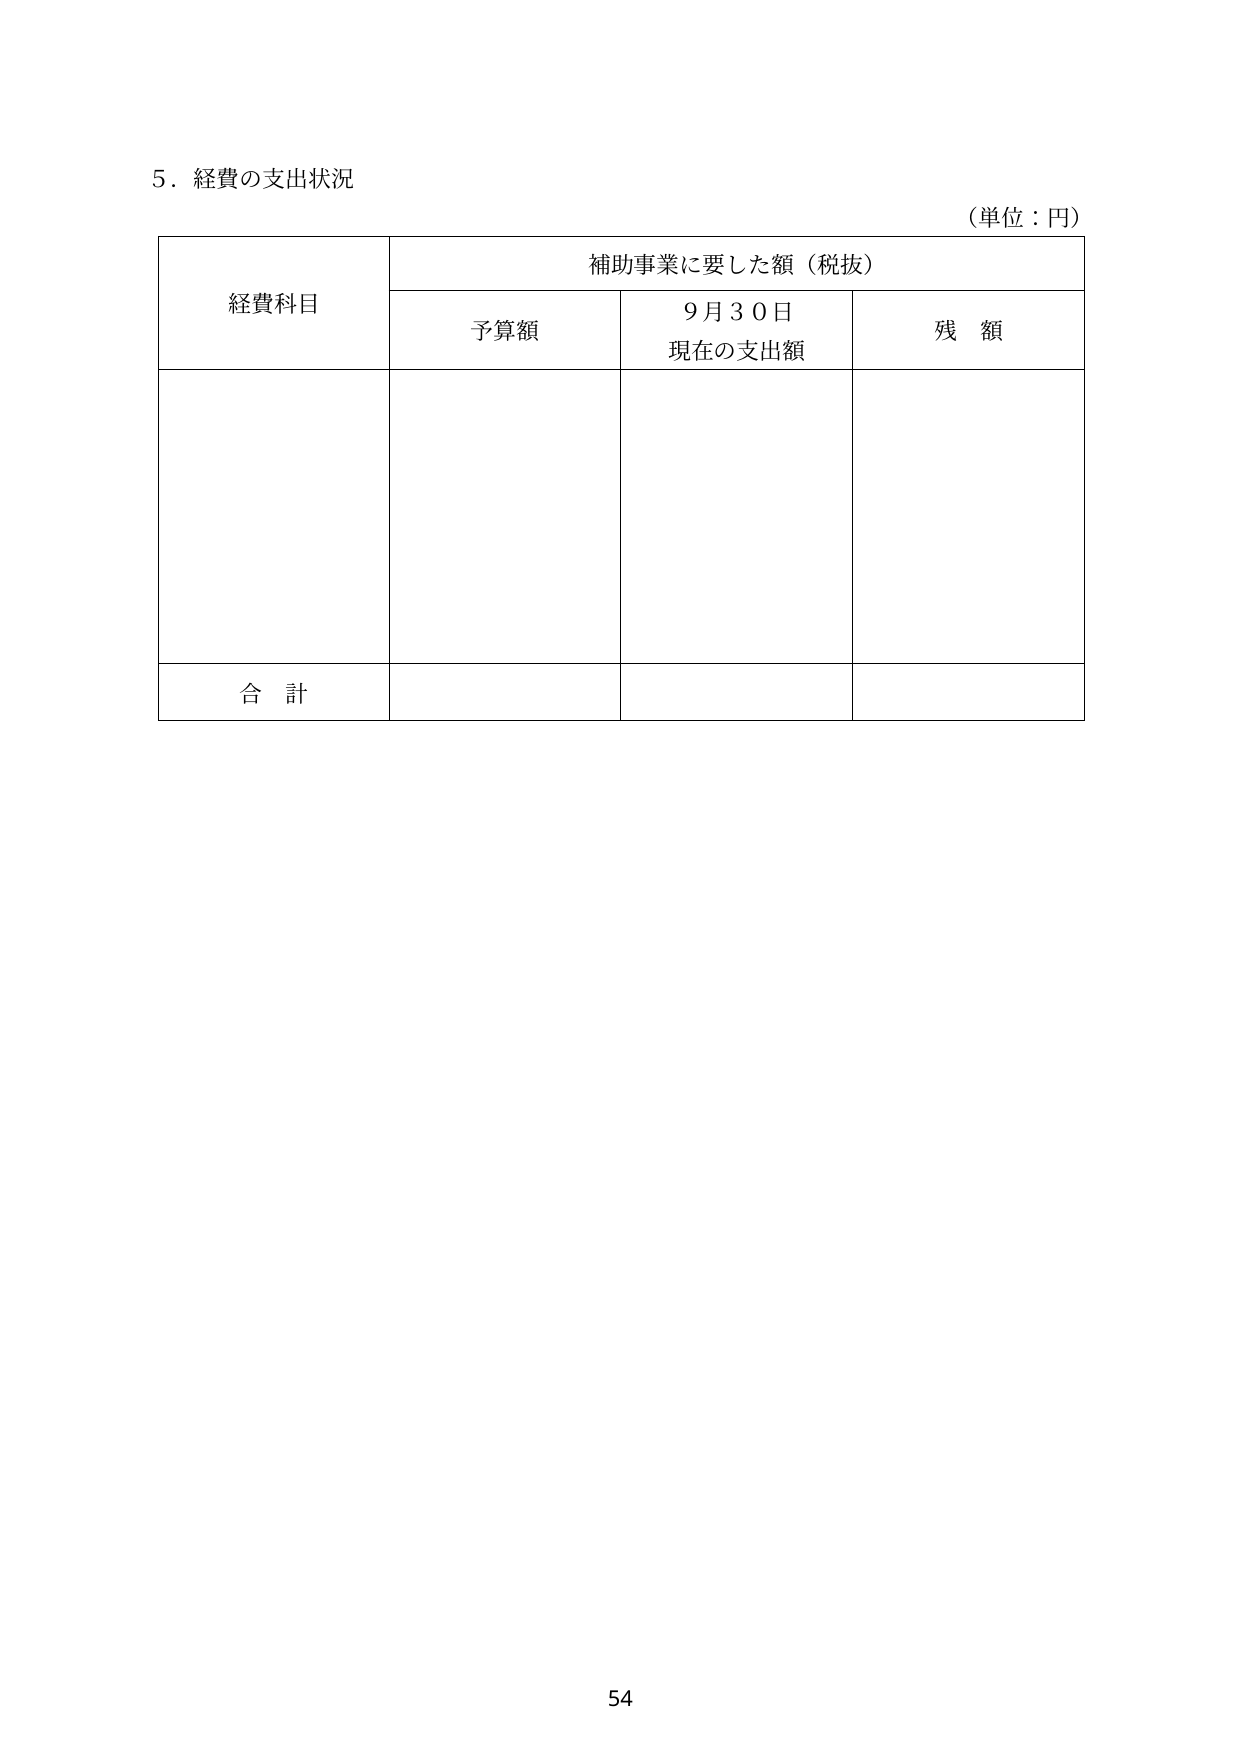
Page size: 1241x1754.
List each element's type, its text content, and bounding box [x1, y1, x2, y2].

table_header 経費科目 [159, 237, 389, 369]
table_cell [390, 664, 620, 720]
text ５．経費の支出状況 [148, 158, 1092, 197]
table_cell 合 計 [159, 664, 389, 720]
table_cell ９月３０日 現在の支出額 [621, 291, 852, 369]
table_cell 予算額 [390, 291, 620, 369]
table_cell [853, 370, 1084, 663]
text （単位：円） [148, 197, 1092, 236]
table_cell 残 額 [853, 291, 1084, 369]
table_cell [621, 664, 852, 720]
table_cell [621, 370, 852, 663]
table_cell [853, 664, 1084, 720]
table_cell [390, 370, 620, 663]
table_header 補助事業に要した額（税抜） [390, 237, 1084, 290]
table_cell [159, 370, 389, 663]
